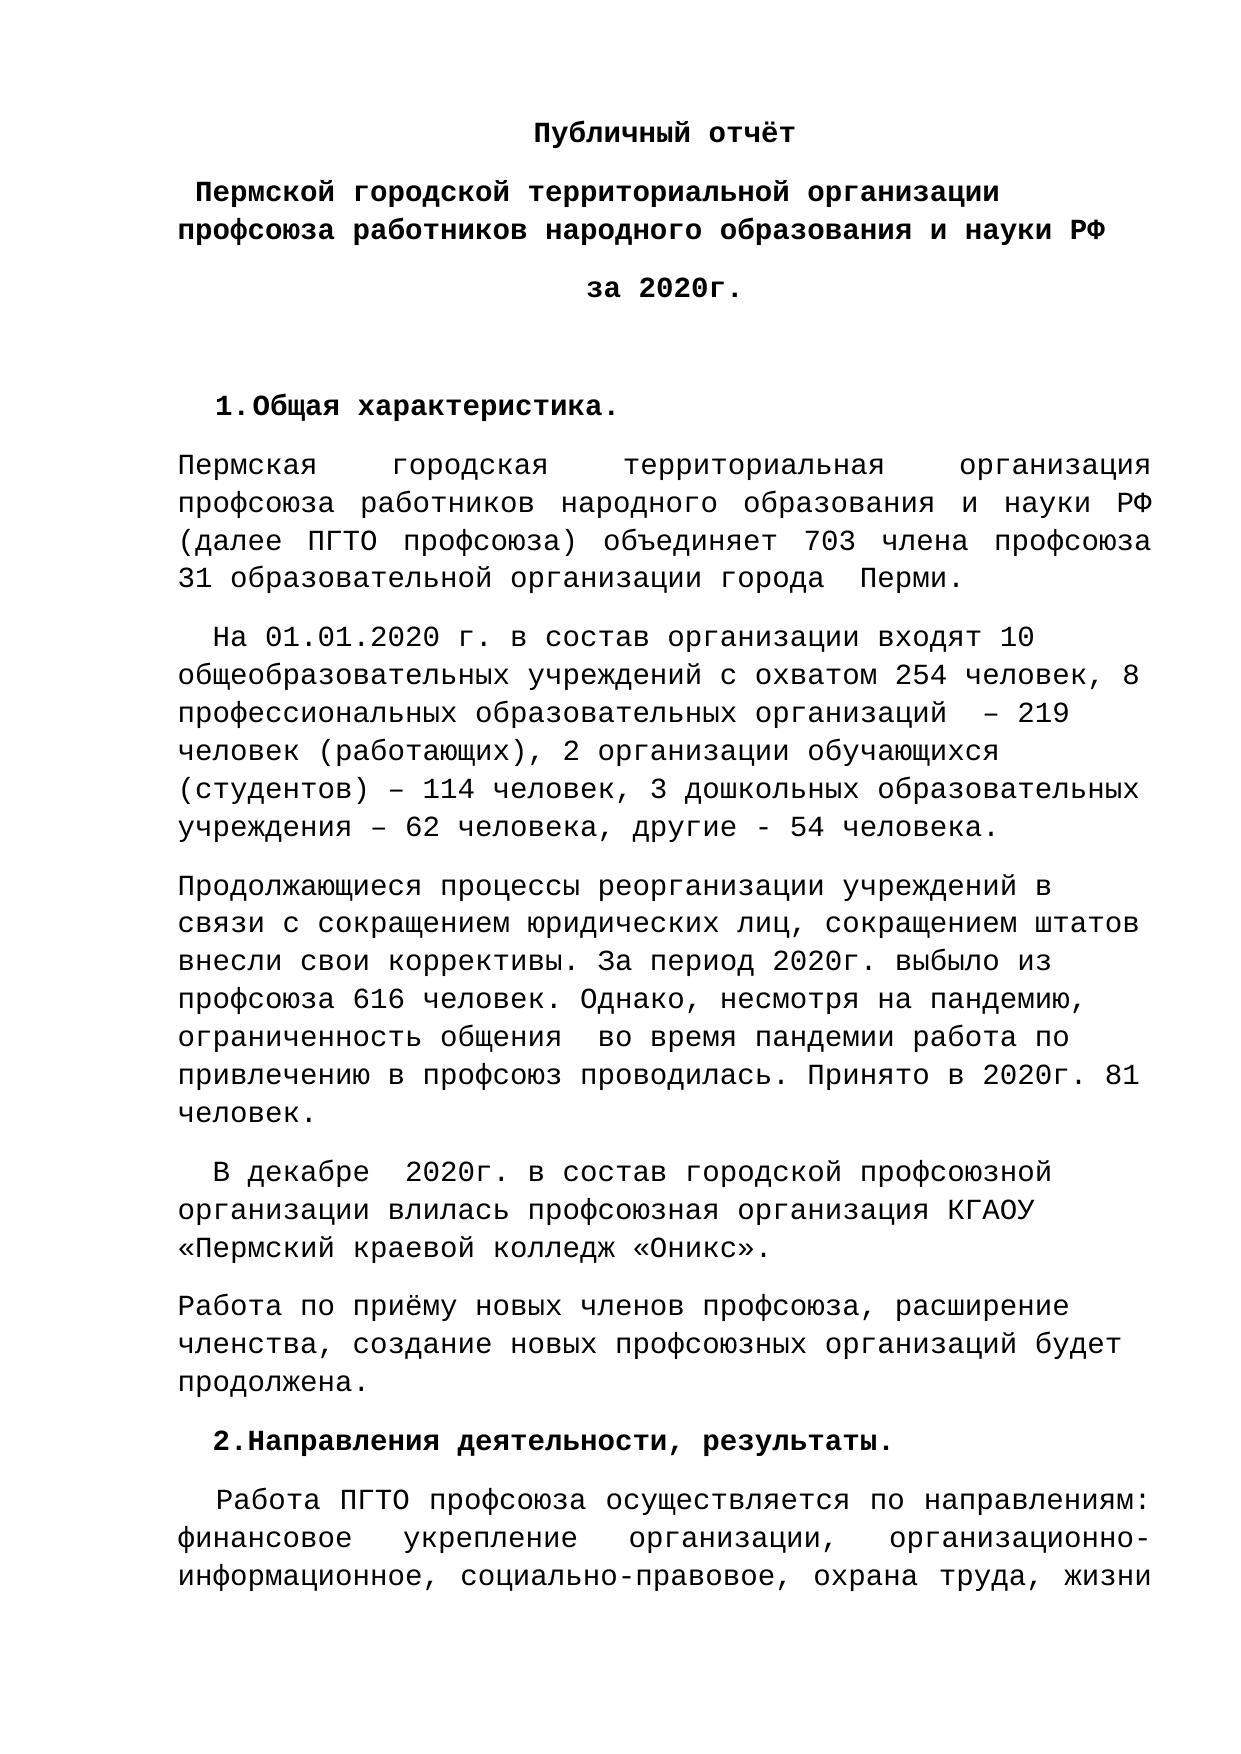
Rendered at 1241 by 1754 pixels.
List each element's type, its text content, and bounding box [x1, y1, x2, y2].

text Пермской городской территориальной организации профсоюза работников народного образования и науки РФ [177, 177, 1152, 248]
text В декабре 2020г. в состав городской профсоюзной организации влилась профсоюзная организация КГАОУ «Пермский краевой колледж «Оникс». [177, 1157, 1152, 1266]
list Общая характеристика. [215, 391, 1152, 424]
text Работа по приёму новых членов профсоюза, расширение членства, создание новых профсоюзных организаций будет продолжена. [177, 1291, 1152, 1400]
text Продолжающиеся процессы реорганизации учреждений в связи с сокращением юридических лиц, сокращением штатов внесли свои коррективы. За период 2020г. выбыло из профсоюза 616 человек. Однако, несмотря на пандемию, ограниченность общения во время пандемии работа по привлечению в профсоюз проводилась. Принято в 2020г. 81 человек. [177, 871, 1152, 1131]
text Публичный отчёт [177, 118, 1152, 151]
text Пермская городская территориальная организация профсоюза работников народного образования и науки РФ (далее ПГТО профсоюза) объединяет 703 члена профсоюза 31 образовательной организации города Перми. [177, 450, 1152, 597]
text 2.Направления деятельности, результаты. [177, 1426, 1152, 1459]
text за 2020г. [177, 273, 1152, 307]
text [177, 1485, 1152, 1594]
text На 01.01.2020 г. в состав организации входят 10 общеобразовательных учреждений с охватом 254 человек, 8 профессиональных образовательных организаций – 219 человек (работающих), 2 организации обучающихся (студентов) – 114 человек, 3 дошкольных образовательных учреждения – 62 человека, другие - 54 человека. [177, 622, 1152, 845]
